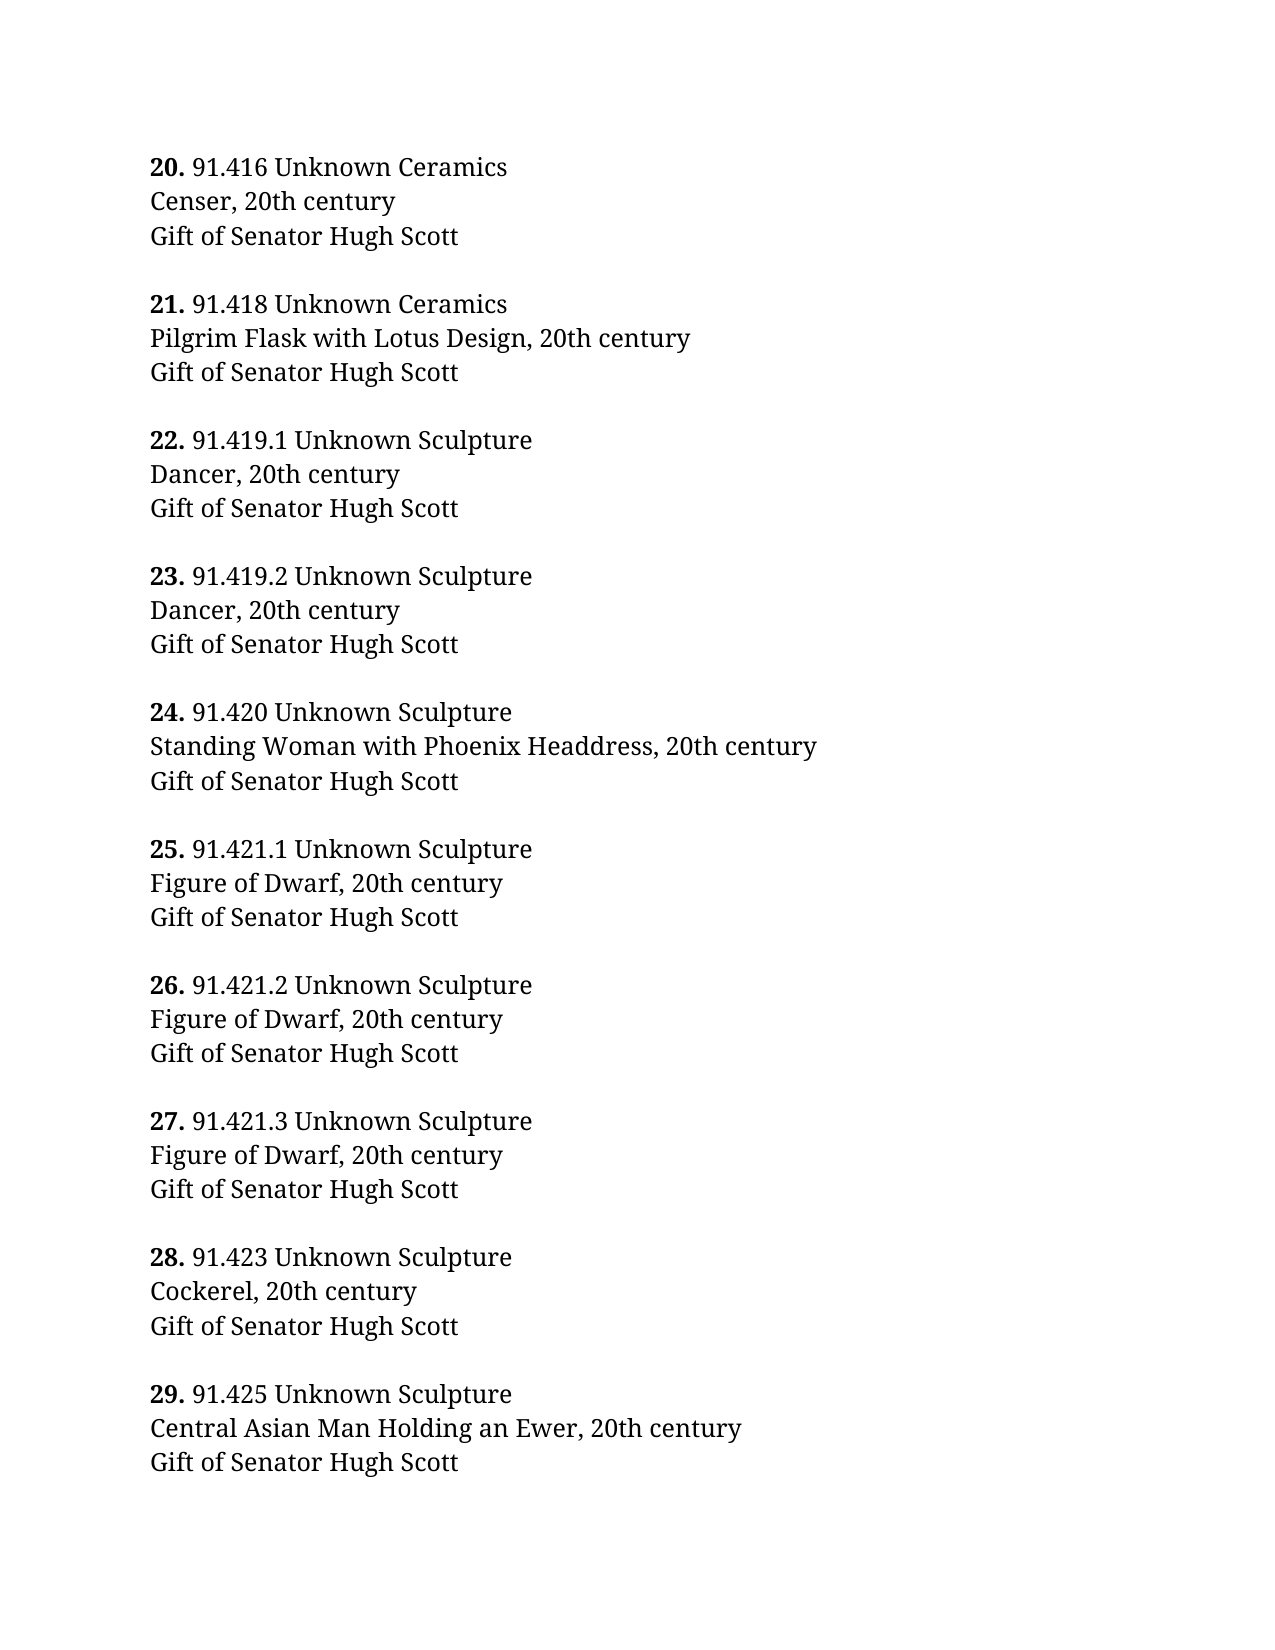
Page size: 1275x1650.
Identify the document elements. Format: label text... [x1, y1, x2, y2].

text Figure of Dwarf, 20th century [150, 1138, 1125, 1172]
text Gift of Senator Hugh Scott [150, 899, 1125, 933]
text Gift of Senator Hugh Scott [150, 491, 1125, 525]
text 28. 91.423 Unknown Sculpture [150, 1240, 1125, 1274]
text 29. 91.425 Unknown Sculpture [150, 1376, 1125, 1410]
text Gift of Senator Hugh Scott [150, 763, 1125, 797]
text 24. 91.420 Unknown Sculpture [150, 695, 1125, 729]
text 26. 91.421.2 Unknown Sculpture [150, 967, 1125, 1002]
text Censer, 20th century [150, 184, 1125, 218]
text Cockerel, 20th century [150, 1274, 1125, 1308]
text Gift of Senator Hugh Scott [150, 1444, 1125, 1478]
text Figure of Dwarf, 20th century [150, 865, 1125, 899]
text 21. 91.418 Unknown Ceramics [150, 286, 1125, 320]
text Gift of Senator Hugh Scott [150, 218, 1125, 252]
text Dancer, 20th century [150, 457, 1125, 491]
text 20. 91.416 Unknown Ceramics [150, 150, 1125, 184]
text 22. 91.419.1 Unknown Sculpture [150, 422, 1125, 457]
text Gift of Senator Hugh Scott [150, 1036, 1125, 1070]
text 23. 91.419.2 Unknown Sculpture [150, 559, 1125, 593]
text Dancer, 20th century [150, 593, 1125, 627]
text Central Asian Man Holding an Ewer, 20th century [150, 1410, 1125, 1444]
text Figure of Dwarf, 20th century [150, 1002, 1125, 1036]
text Gift of Senator Hugh Scott [150, 627, 1125, 661]
text Pilgrim Flask with Lotus Design, 20th century [150, 320, 1125, 354]
text 27. 91.421.3 Unknown Sculpture [150, 1104, 1125, 1138]
text Gift of Senator Hugh Scott [150, 1308, 1125, 1342]
text Gift of Senator Hugh Scott [150, 354, 1125, 388]
text Standing Woman with Phoenix Headdress, 20th century [150, 729, 1125, 763]
text Gift of Senator Hugh Scott [150, 1172, 1125, 1206]
text 25. 91.421.1 Unknown Sculpture [150, 831, 1125, 865]
